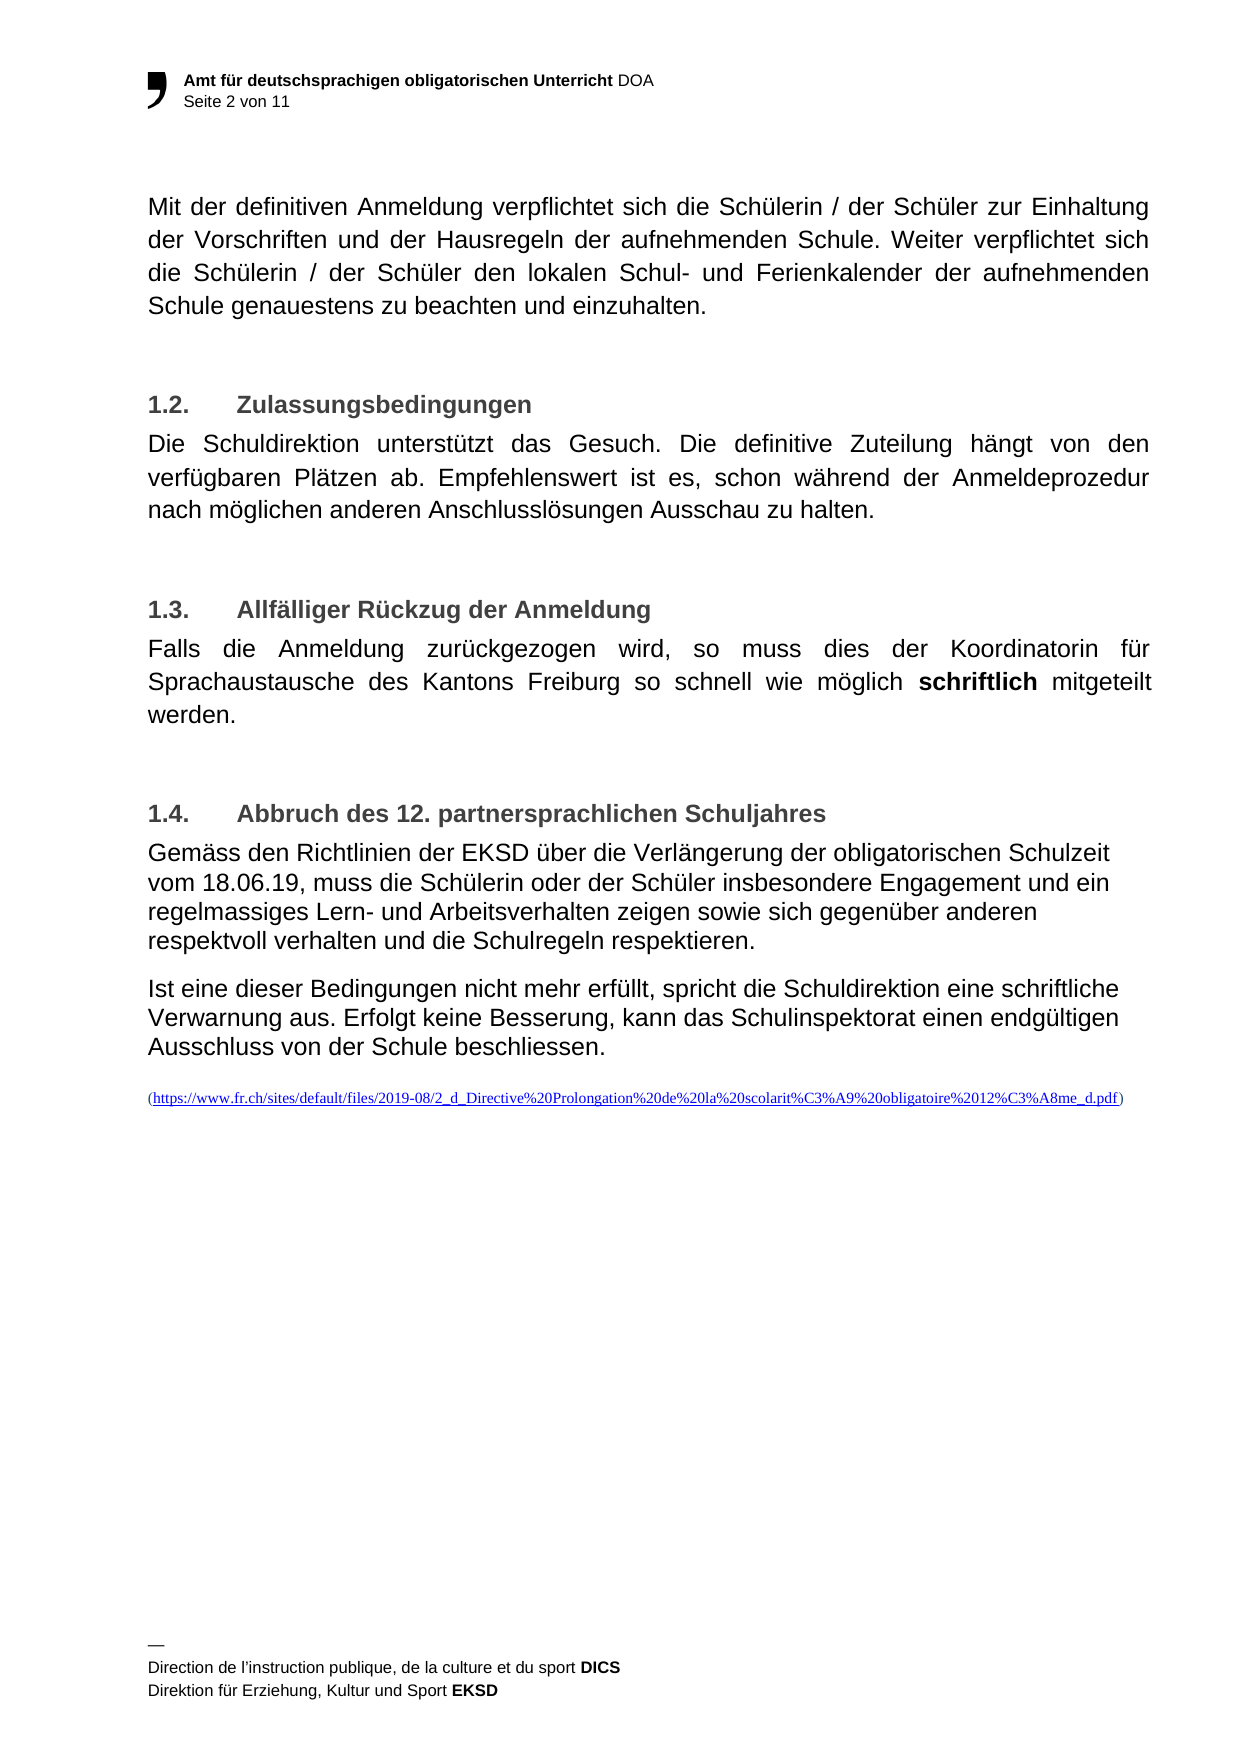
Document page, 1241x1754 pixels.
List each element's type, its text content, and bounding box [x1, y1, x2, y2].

text (https://www.fr.ch/sites/default/files/2019-08/2_d_Directive%20Prolongation%20de%20la%20scolarit%C3%A9%20obligatoire%2012%C3%A8me_d.pdf) [148, 1080, 1152, 1109]
text Gemäss den Richtlinien der EKSD über die Verlängerung der obligatorischen Schulzeit vom 18.06.19, muss die Schülerin oder der Schüler insbesondere Engagement und ein regelmassiges Lern- und Arbeitsverhalten zeigen sowie sich gegenüber anderen respektvoll verhalten und die Schulregeln respektieren. [148, 838, 1152, 955]
text Ist eine dieser Bedingungen nicht mehr erfüllt, spricht die Schuldirektion eine schriftliche Verwarnung aus. Erfolgt keine Besserung, kann das Schulinspektorat einen endgültigen Ausschluss von der Schule beschliessen. [148, 974, 1152, 1061]
subtitle Allfälliger Rückzug der Anmeldung [148, 595, 1152, 623]
subtitle Zulassungsbedingungen [148, 390, 1152, 419]
text Falls die Anmeldung zurückgezogen wird, so muss dies der Koordinatorin für Sprachaustausche des Kantons Freiburg so schnell wie möglich schriftlich mitgeteilt werden. [148, 634, 1152, 729]
text Die Schuldirektion unterstützt das Gesuch. Die definitive Zuteilung hängt von den verfügbaren Plätzen ab. Empfehlenswert ist es, schon während der Anmeldeprozedur nach möglichen anderen Anschlusslösungen Ausschau zu halten. [148, 429, 1152, 524]
picture [147, 72, 167, 109]
subtitle Abbruch des 12. partnersprachlichen Schuljahres [148, 799, 1152, 828]
text Mit der definitiven Anmeldung verpflichtet sich die Schülerin / der Schüler zur Einhaltung der Vorschriften und der Hausregeln der aufnehmenden Schule. Weiter verpflichtet sich die Schülerin / der Schüler den lokalen Schul- und Ferienkalender der aufnehmenden Schule genauestens zu beachten und einzuhalten. [148, 192, 1152, 320]
